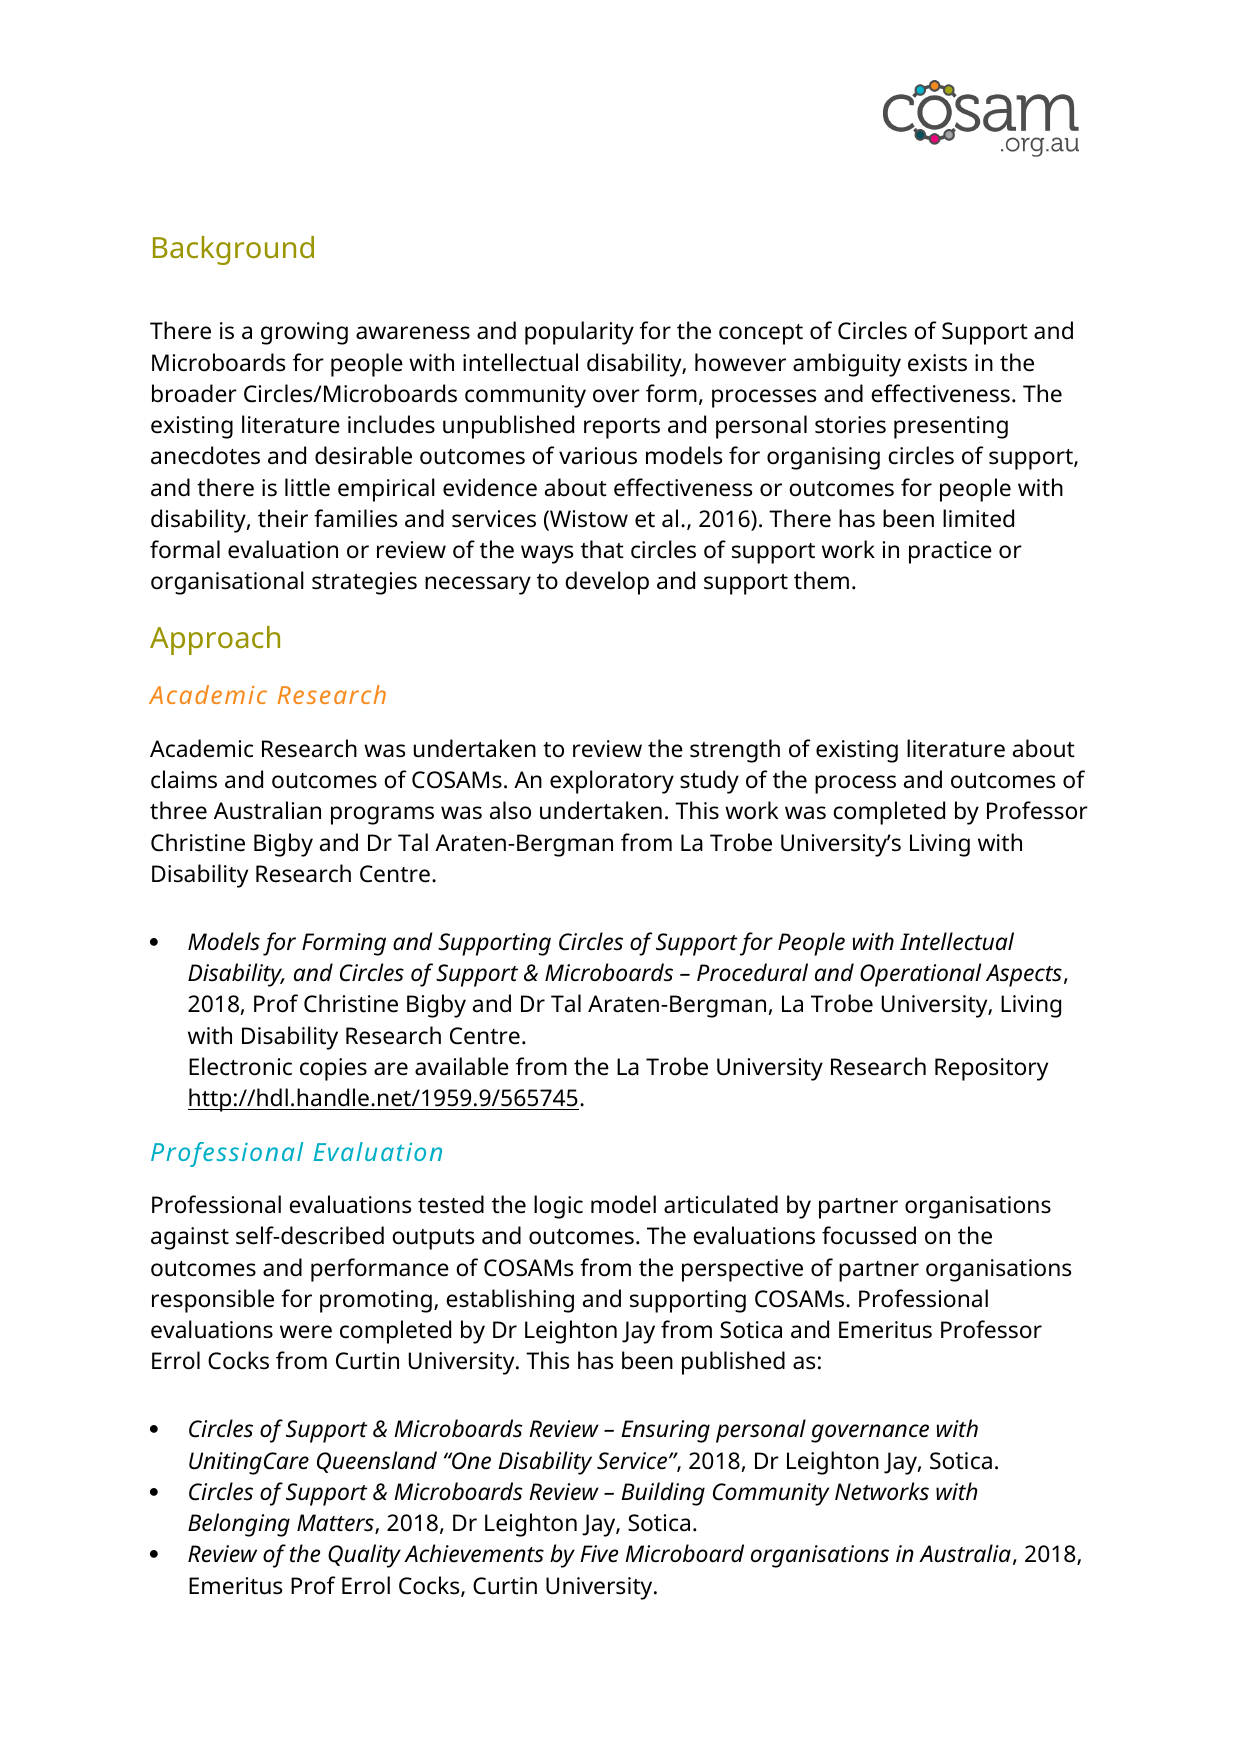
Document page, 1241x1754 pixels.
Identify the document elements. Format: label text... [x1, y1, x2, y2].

list Review of the Quality Achievements by Five Microboard organisations in Australia, 2018, Emeritus Prof Errol Cocks, Curtin University. [150, 1538, 1090, 1601]
subtitle Background [150, 228, 1090, 310]
subtitle Academic Research [150, 678, 1090, 712]
list Circles of Support & Microboards Review – Building Community Networks with Belonging Matters, 2018, Dr Leighton Jay, Sotica. [150, 1476, 1090, 1538]
list Models for Forming and Supporting Circles of Support for People with Intellectual Disability, and Circles of Support & Microboards – Procedural and Operational Aspects, 2018, Prof Christine Bigby and Dr Tal Araten-Bergman, La Trobe University, Living with Disability Research Centre. [150, 926, 1090, 1051]
subtitle Professional evaluations tested the logic model articulated by partner organisations against self-described outputs and outcomes. The evaluations focussed on the outcomes and performance of COSAMs from the perspective of partner organisations responsible for promoting, establishing and supporting COSAMs. Professional evaluations were completed by Dr Leighton Jay from Sotica and Emeritus Professor Errol Cocks from Curtin University. This has been published as: [150, 1189, 1090, 1413]
subtitle Professional Evaluation [150, 1134, 1090, 1168]
subtitle Approach [150, 617, 1090, 657]
list Circles of Support & Microboards Review – Ensuring personal governance with UnitingCare Queensland “One Disability Service”, 2018, Dr Leighton Jay, Sotica. [150, 1413, 1090, 1476]
list Electronic copies are available from the La Trobe University Research Repository http://hdl.handle.net/1959.9/565745. [187, 1051, 1090, 1113]
text There is a growing awareness and popularity for the concept of Circles of Support and Microboards for people with intellectual disability, however ambiguity exists in the broader Circles/Microboards community over form, processes and effectiveness. The existing literature includes unpublished reports and personal stories presenting anecdotes and desirable outcomes of various models for organising circles of support, and there is little empirical evidence about effectiveness or outcomes for people with disability, their families and services (Wistow et al., 2016). There has been limited formal evaluation or review of the ways that circles of support work in practice or organisational strategies necessary to develop and support them. [150, 315, 1090, 596]
subtitle Academic Research was undertaken to review the strength of existing literature about claims and outcomes of COSAMs. An exploratory study of the process and outcomes of three Australian programs was also undertaken. This work was completed by Professor Christine Bigby and Dr Tal Araten-Bergman from La Trobe University’s Living with Disability Research Centre. [150, 733, 1090, 926]
picture [872, 73, 1091, 162]
